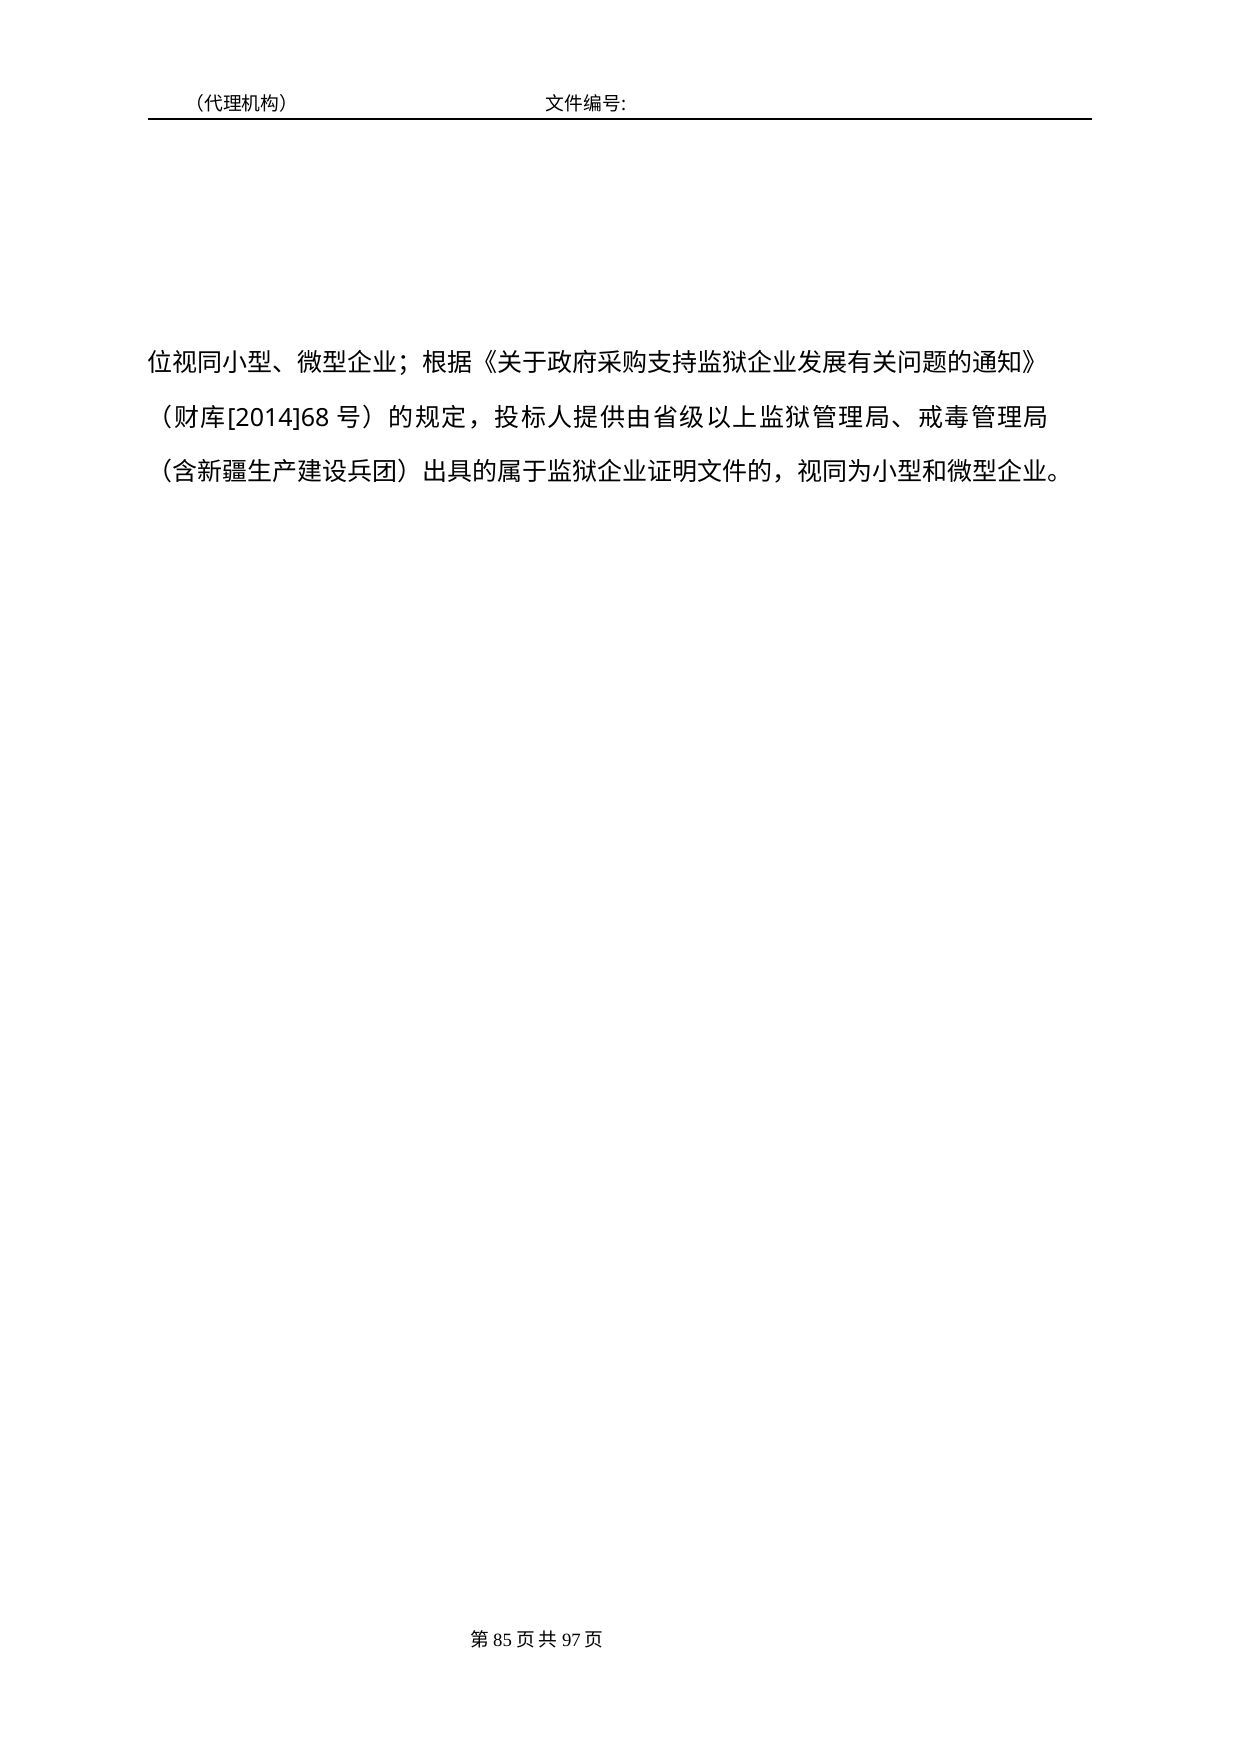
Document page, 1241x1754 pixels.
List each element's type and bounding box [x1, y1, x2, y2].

text [148, 343, 1049, 488]
